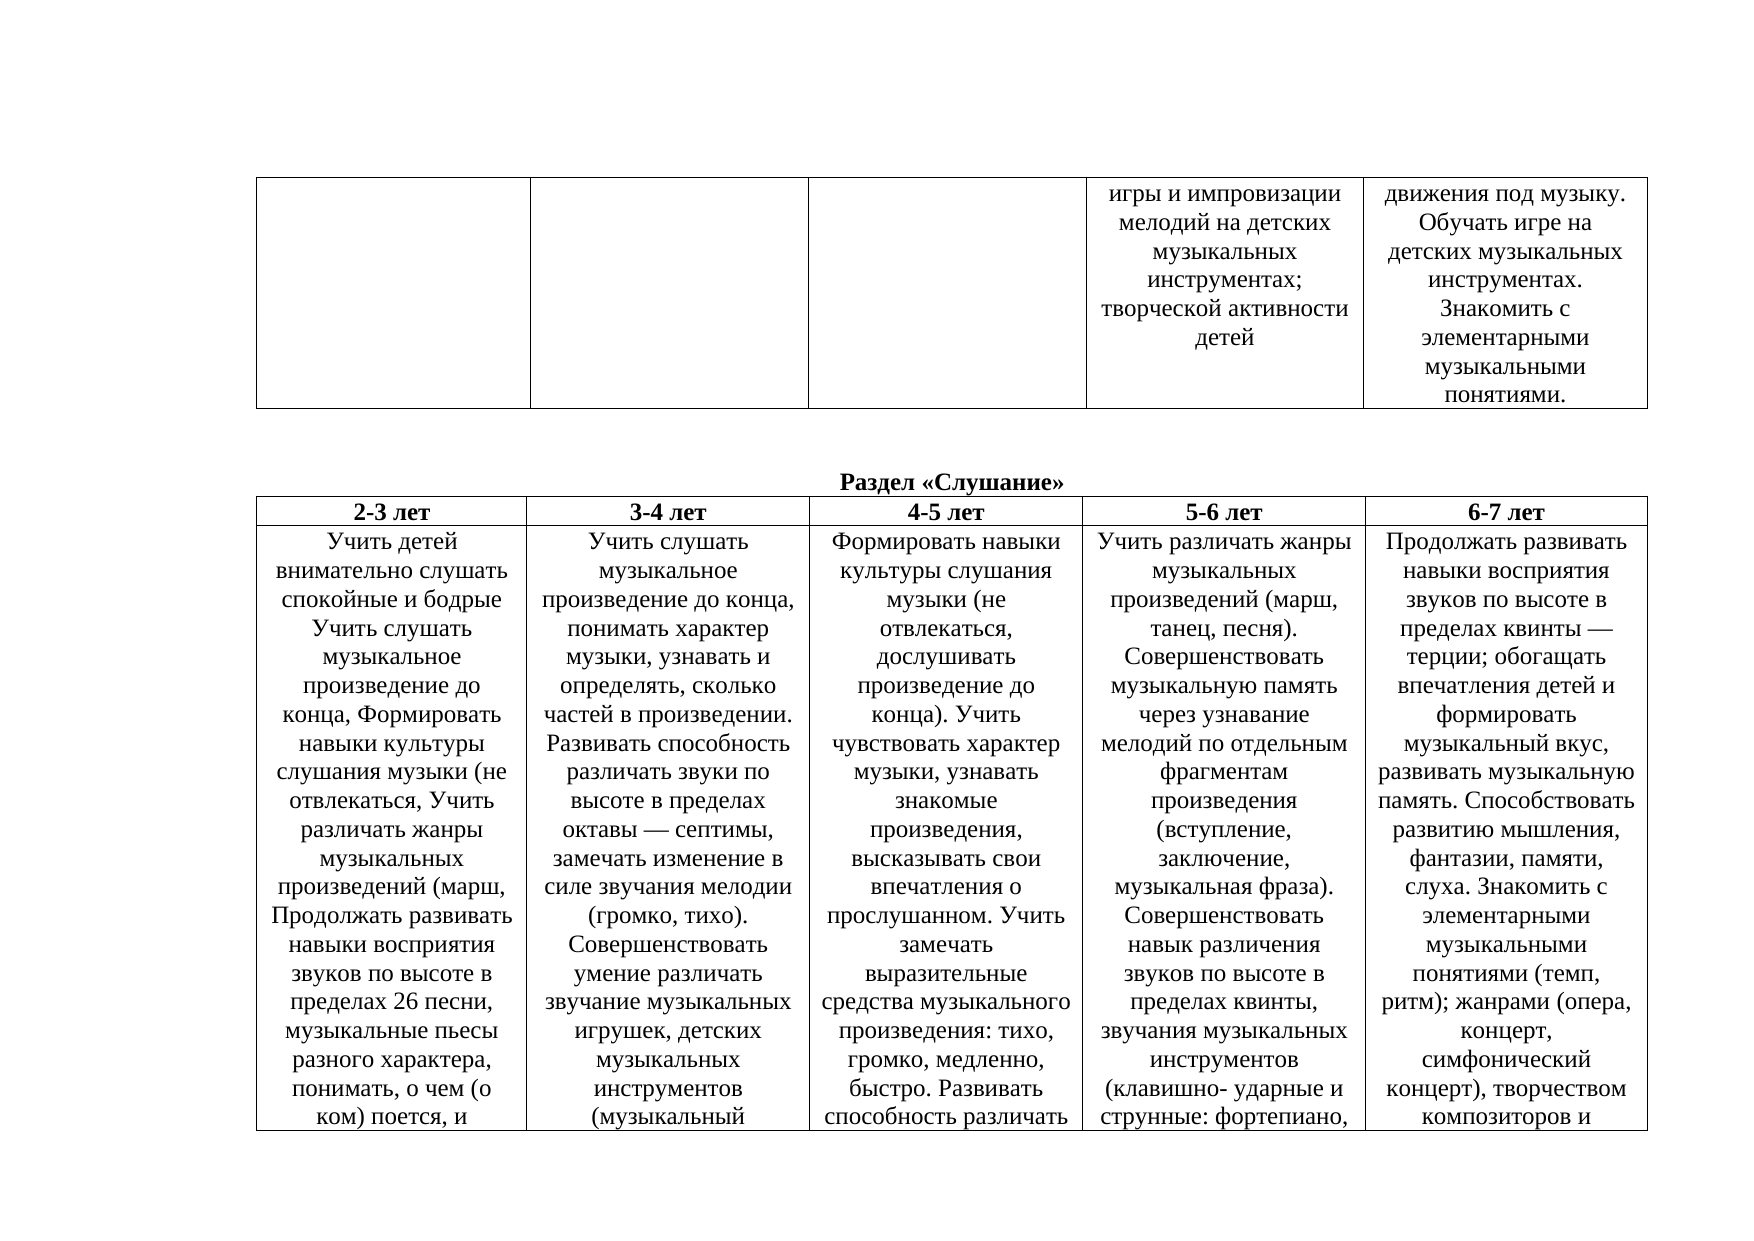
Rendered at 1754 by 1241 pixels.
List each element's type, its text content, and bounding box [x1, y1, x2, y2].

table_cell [809, 178, 1086, 408]
table_header 4-5 лет [810, 497, 1082, 525]
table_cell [257, 526, 526, 1130]
table_header 6-7 лет [1366, 497, 1647, 525]
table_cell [1087, 178, 1363, 408]
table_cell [810, 526, 1082, 1130]
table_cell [257, 178, 530, 408]
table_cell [1364, 178, 1647, 408]
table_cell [531, 178, 808, 408]
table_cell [1083, 526, 1365, 1130]
table_header 5-6 лет [1083, 497, 1365, 525]
table_header 2-3 лет [257, 497, 526, 525]
table_header 3-4 лет [527, 497, 809, 525]
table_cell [1366, 526, 1647, 1130]
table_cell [527, 526, 809, 1130]
text Раздел «Слушание» [268, 467, 1636, 496]
